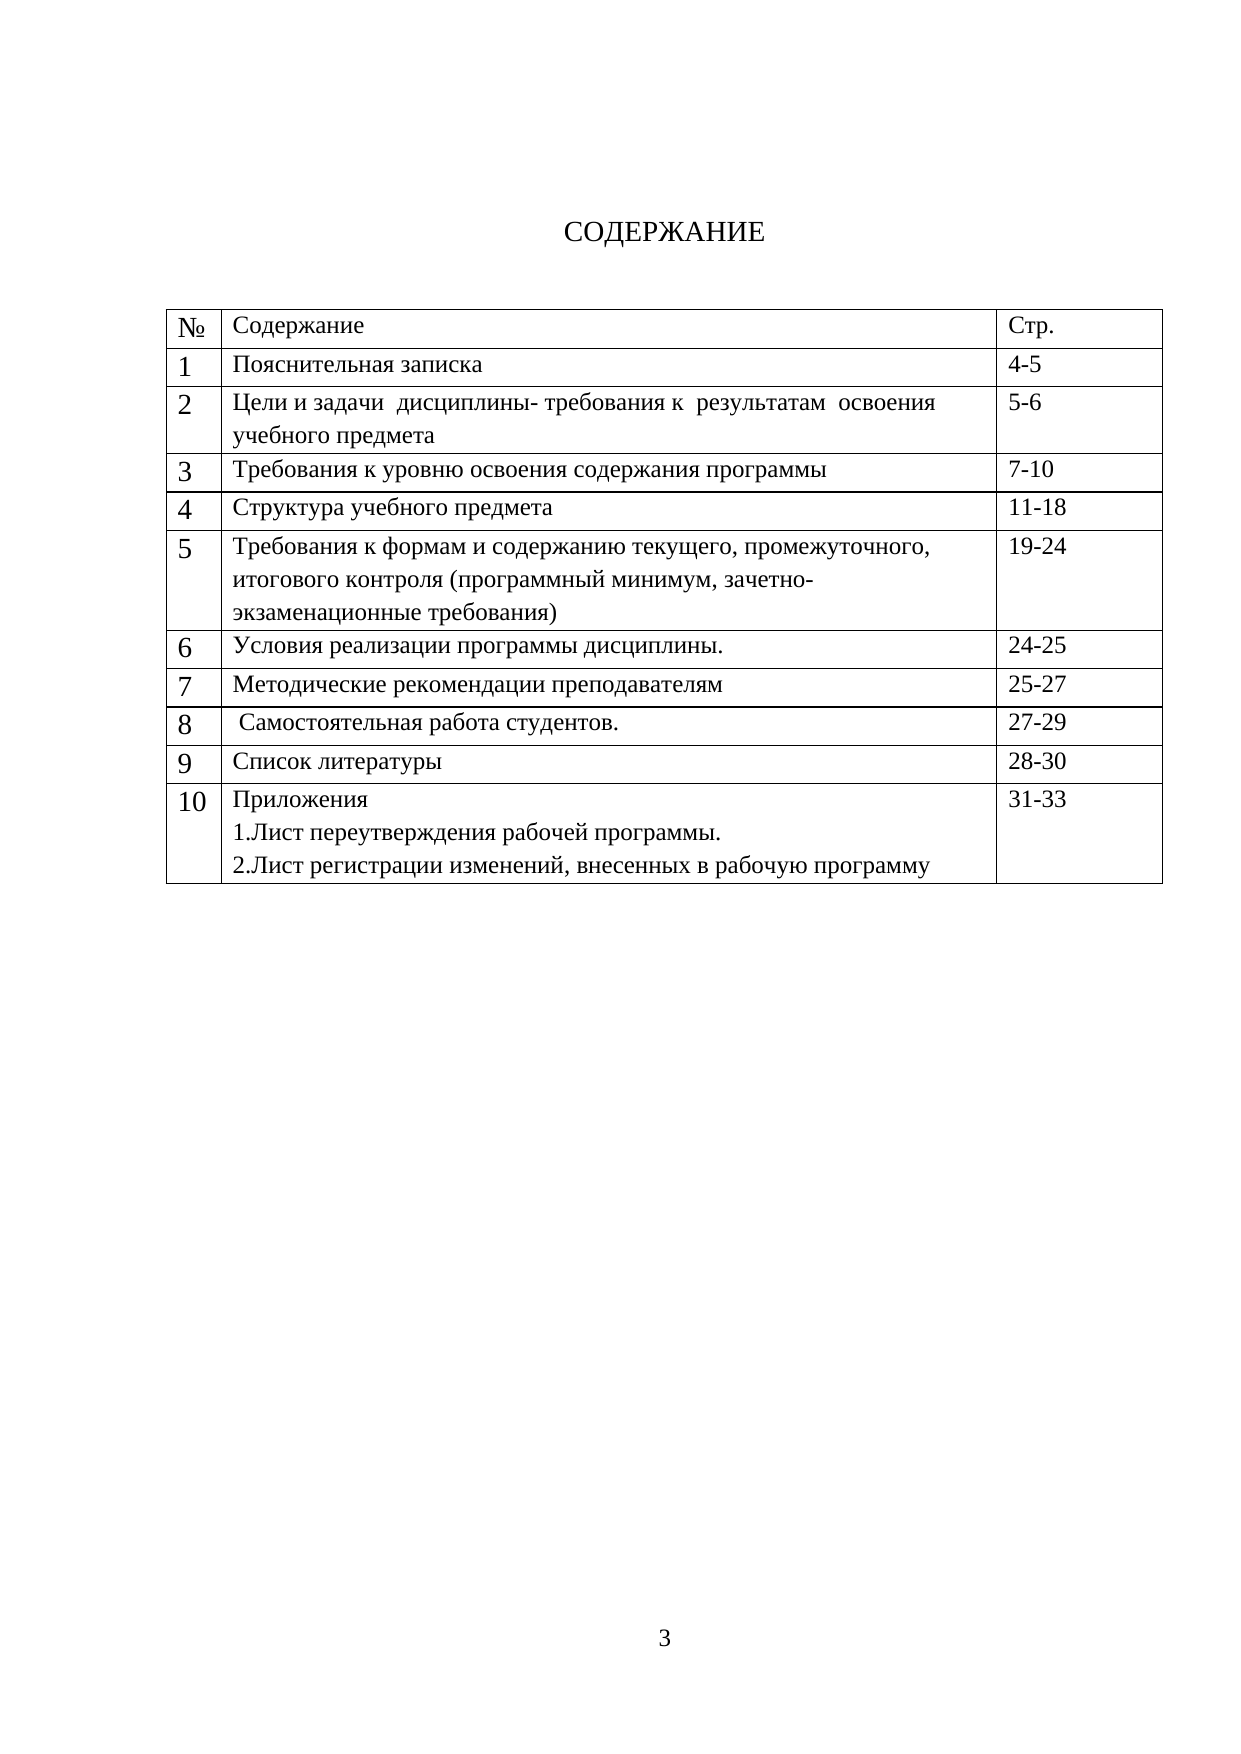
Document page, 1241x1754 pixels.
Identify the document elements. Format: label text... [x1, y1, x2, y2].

table_cell Структура учебного предмета [222, 493, 996, 530]
table_cell 9 [167, 746, 221, 783]
table_cell 31-33 [997, 784, 1162, 883]
table_cell Методические рекомендации преподавателям [222, 669, 996, 706]
table_cell 25-27 [997, 669, 1162, 706]
table_cell 10 [167, 784, 221, 883]
table_cell Цели и задачи дисциплины- требования к результатам освоения учебного предмета [222, 387, 996, 453]
table_header № [167, 310, 221, 348]
table_cell 5 [167, 531, 221, 629]
table_cell 24-25 [997, 631, 1162, 668]
table_cell 5-6 [997, 387, 1162, 453]
table_cell 7-10 [997, 454, 1162, 491]
table_cell 7 [167, 669, 221, 706]
table_cell 6 [167, 631, 221, 668]
table_cell 19-24 [997, 531, 1162, 629]
table_cell 27-29 [997, 708, 1162, 745]
table_cell 1 [167, 349, 221, 386]
table_cell 2 [167, 387, 221, 453]
table_header Стр. [997, 310, 1162, 348]
table_cell Требования к формам и содержанию текущего, промежуточного, итогового контроля (программный минимум, зачетно-экзаменационные требования) [222, 531, 996, 629]
table_cell Условия реализации программы дисциплины. [222, 631, 996, 668]
table_cell 28-30 [997, 746, 1162, 783]
table_cell 11-18 [997, 493, 1162, 530]
table_cell 4-5 [997, 349, 1162, 386]
table_cell Самостоятельная работа студентов. [222, 708, 996, 745]
table_cell Приложения 1.Лист переутверждения рабочей программы. 2.Лист регистрации изменений, внесенных в рабочую программу [222, 784, 996, 883]
table_cell Требования к уровню освоения содержания программы [222, 454, 996, 491]
table_cell 8 [167, 708, 221, 745]
table_cell 4 [167, 493, 221, 530]
table_cell 3 [167, 454, 221, 491]
table_cell Пояснительная записка [222, 349, 996, 386]
text СОДЕРЖАНИЕ [177, 214, 1152, 248]
table_cell Список литературы [222, 746, 996, 783]
table_header Содержание [222, 310, 996, 348]
